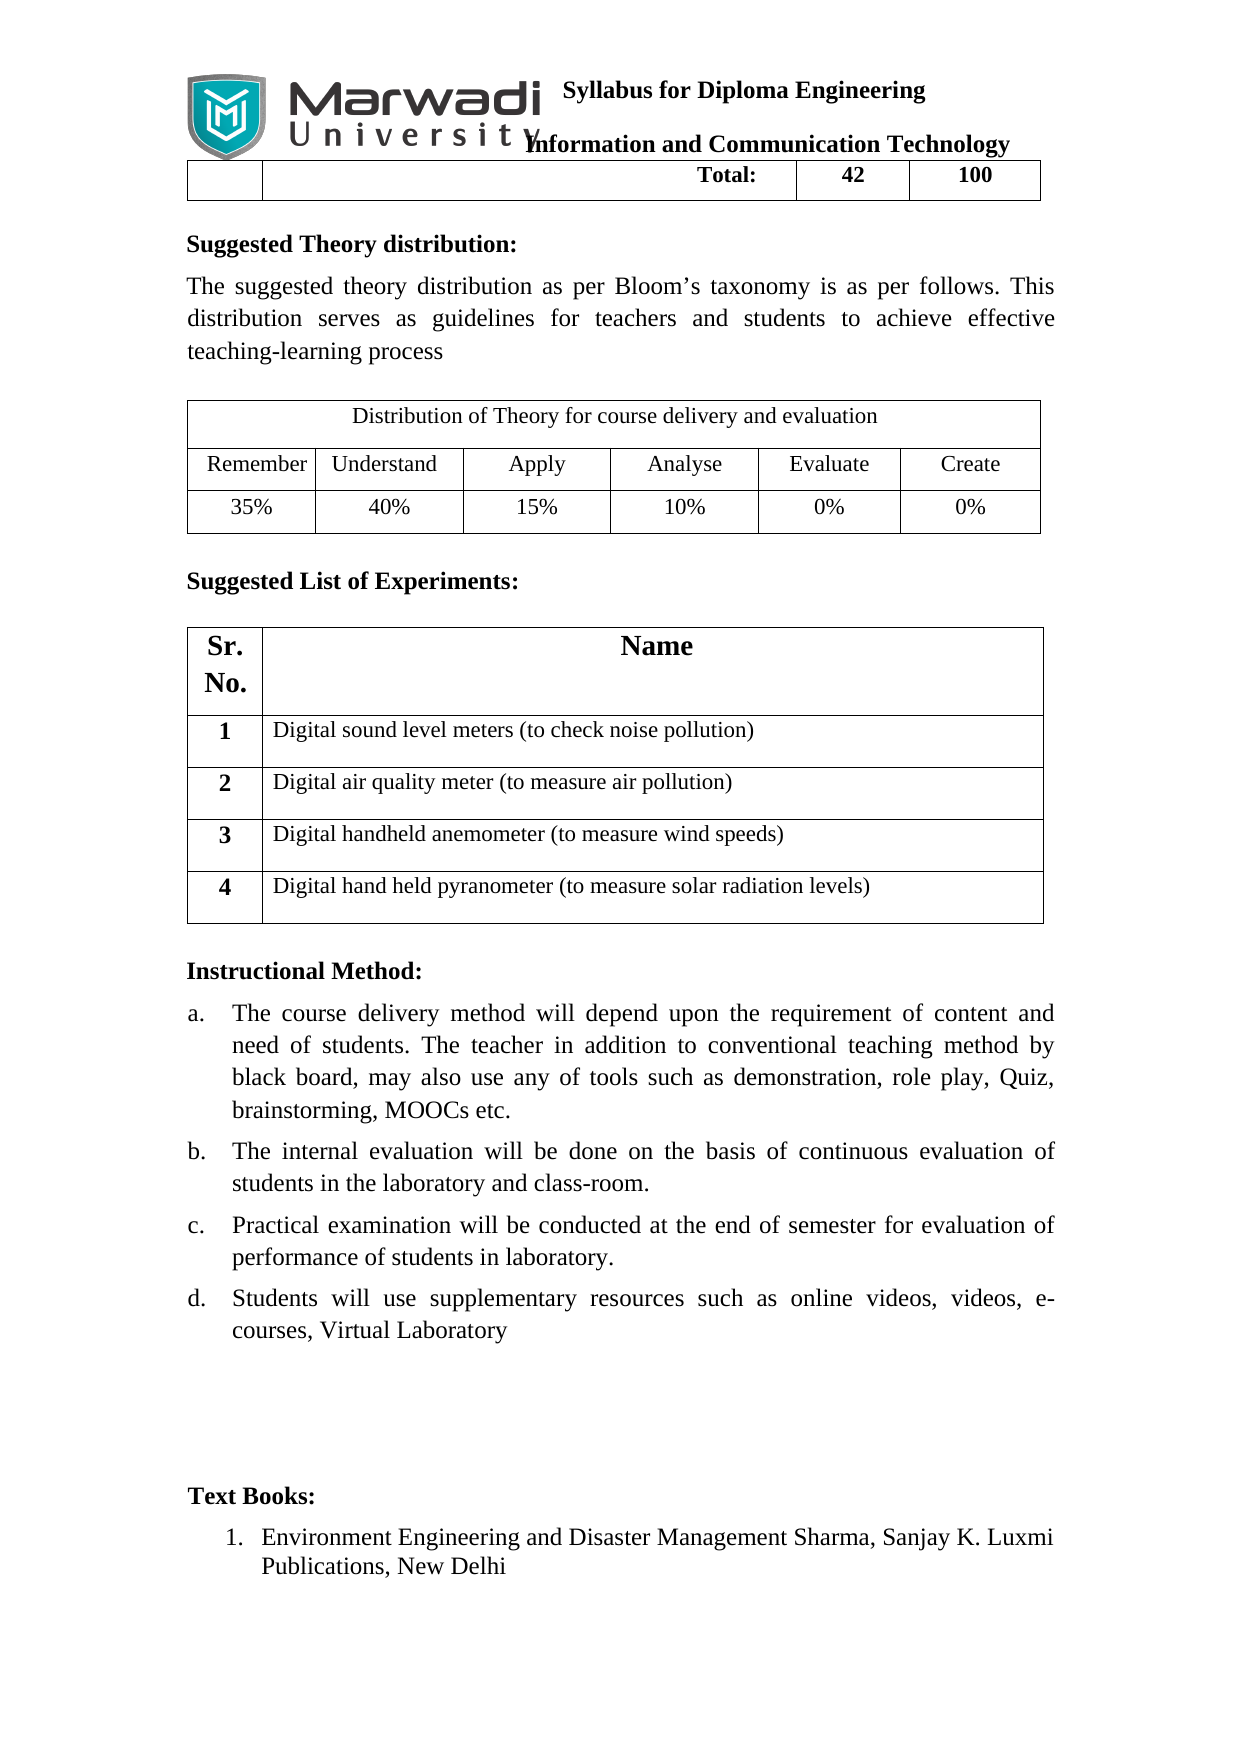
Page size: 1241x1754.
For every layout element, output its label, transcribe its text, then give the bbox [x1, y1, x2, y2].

table_header Distribution of Theory for course delivery and evaluation [188, 401, 1040, 448]
table_cell Digital air quality meter (to measure air pollution) [263, 768, 1043, 819]
table_cell Create [901, 449, 1040, 490]
list The course delivery method will depend upon the requirement of content and need of students. The teacher in addition to conventional teaching method by black board, may also use any of tools such as demonstration, role play, Quiz, brainstorming, MOOCs etc. [187, 998, 1056, 1123]
table_header Name [263, 628, 1043, 715]
table_cell Digital sound level meters (to check noise pollution) [263, 716, 1043, 767]
table_cell 35% [188, 491, 315, 533]
table_cell 4 [188, 872, 262, 923]
text Instructional Method: [186, 956, 1056, 985]
table_cell Total: [263, 161, 796, 200]
table_cell 3 [188, 820, 262, 871]
text Suggested List of Experiments: [186, 566, 1056, 594]
table_cell 42 [797, 161, 909, 200]
table_cell 0% [901, 491, 1040, 533]
table_cell 2 [188, 768, 262, 819]
table_cell Analyse [611, 449, 758, 490]
table_cell Understand [316, 449, 463, 490]
list Students will use supplementary resources such as online videos, videos, e-courses, Virtual Laboratory [187, 1283, 1056, 1344]
list Practical examination will be conducted at the end of semester for evaluation of performance of students in laboratory. [187, 1210, 1056, 1271]
table_cell Digital hand held pyranometer (to measure solar radiation levels) [263, 872, 1043, 923]
table_cell 1 [188, 716, 262, 767]
table_cell 100 [910, 161, 1040, 200]
table_header Sr. No. [188, 628, 262, 715]
table_cell Apply [464, 449, 610, 490]
table_cell 40% [316, 491, 463, 533]
list Environment Engineering and Disaster Management Sharma, Sanjay K. Luxmi Publications, New Delhi [225, 1522, 1056, 1580]
text Text Books: [187, 1481, 1056, 1510]
list The internal evaluation will be done on the basis of continuous evaluation of students in the laboratory and class-room. [187, 1136, 1056, 1197]
table_cell Remember [188, 449, 315, 490]
text The suggested theory distribution as per Bloom’s taxonomy is as per follows. This distribution serves as guidelines for teachers and students to achieve effective teaching-learning process [186, 271, 1056, 364]
table_cell 15% [464, 491, 610, 533]
picture [187, 74, 540, 160]
table_cell Digital handheld anemometer (to measure wind speeds) [263, 820, 1043, 871]
table_cell Evaluate [759, 449, 900, 490]
table_cell [188, 161, 262, 200]
table_cell 10% [611, 491, 758, 533]
table_cell 0% [759, 491, 900, 533]
text Suggested Theory distribution: [186, 229, 1056, 258]
